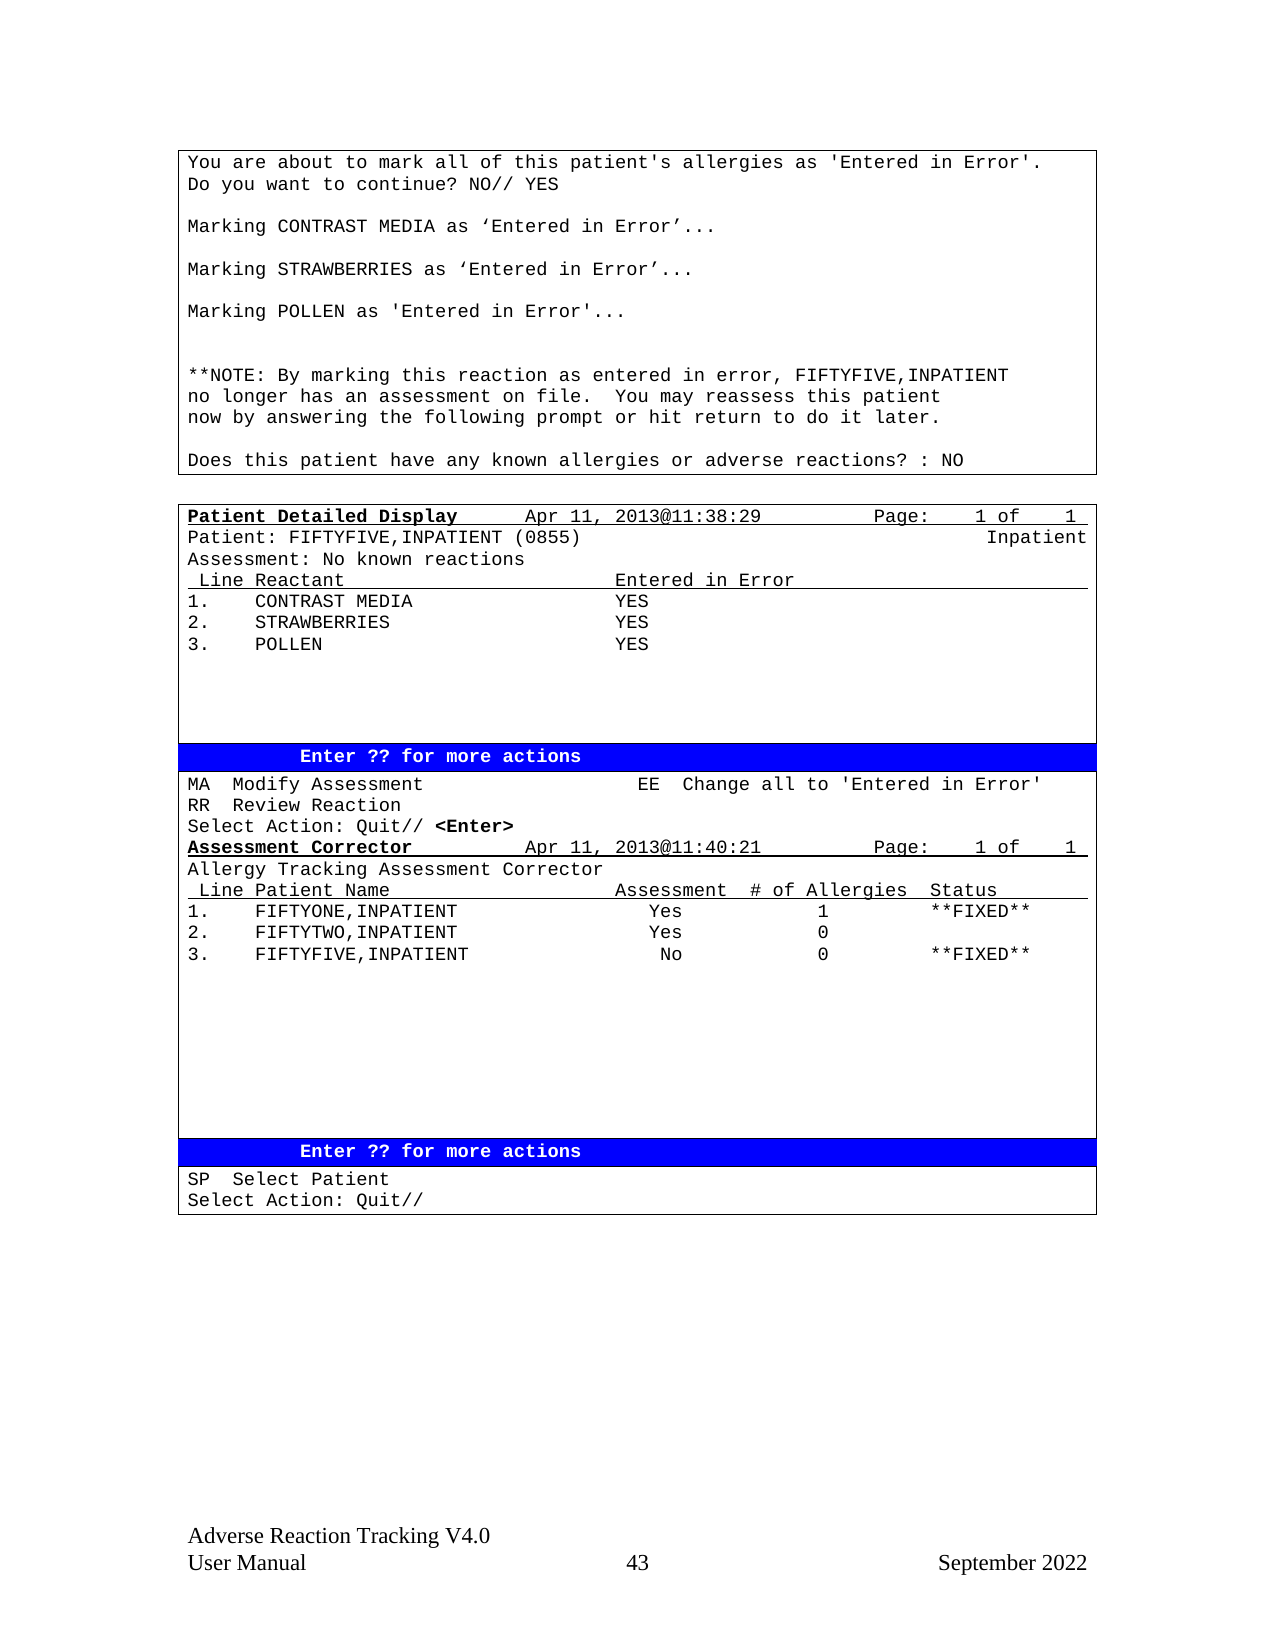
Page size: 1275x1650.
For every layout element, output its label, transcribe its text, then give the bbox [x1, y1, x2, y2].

text **NOTE: By marking this reaction as entered in error, FIFTYFIVE,INPATIENT [187, 366, 1087, 387]
text now by answering the following prompt or hit return to do it later. [187, 408, 1087, 429]
text You are about to mark all of this patient's allergies as 'Entered in Error'. [179, 151, 1096, 174]
text 1. CONTRAST MEDIA YES [187, 592, 1087, 613]
text Patient: FIFTYFIVE,INPATIENT (0855) Inpatient [187, 528, 1087, 549]
text Marking POLLEN as 'Entered in Error'... [187, 302, 1087, 323]
text Enter ?? for more actions [179, 745, 1096, 770]
text Select Action: Quit// <Enter> [187, 817, 1087, 838]
text 3. FIFTYFIVE,INPATIENT No 0 **FIXED** [187, 944, 1087, 966]
text 1. FIFTYONE,INPATIENT Yes 1 **FIXED** [187, 902, 1087, 923]
text Assessment Corrector Apr 11, 2013@11:40:21 Page: 1 of 1 [187, 838, 1087, 855]
text Marking STRAWBERRIES as ‘Entered in Error’... [187, 259, 1087, 281]
text Do you want to continue? NO// YES [187, 174, 1087, 196]
text Select Action: Quit// [179, 1187, 1096, 1214]
text Assessment: No known reactions [187, 549, 1087, 571]
text Line Patient Name Assessment # of Allergies Status [187, 881, 1087, 898]
text Patient Detailed Display Apr 11, 2013@11:38:29 Page: 1 of 1 [179, 505, 1096, 528]
text Does this patient have any known allergies or adverse reactions? : NO [179, 447, 1096, 474]
text 3. POLLEN YES [187, 634, 1087, 656]
text no longer has an assessment on file. You may reassess this patient [187, 387, 1087, 408]
text 2. STRAWBERRIES YES [187, 613, 1087, 634]
text Marking CONTRAST MEDIA as ‘Entered in Error’... [187, 217, 1087, 238]
text SP Select Patient [179, 1167, 1096, 1187]
text Allergy Tracking Assessment Corrector [187, 859, 1087, 881]
text MA Modify Assessment EE Change all to 'Entered in Error' [179, 772, 1096, 796]
text Enter ?? for more actions [179, 1140, 1096, 1165]
text 2. FIFTYTWO,INPATIENT Yes 0 [187, 923, 1087, 944]
text Line Reactant Entered in Error [187, 571, 1087, 588]
text RR Review Reaction [187, 796, 1087, 817]
